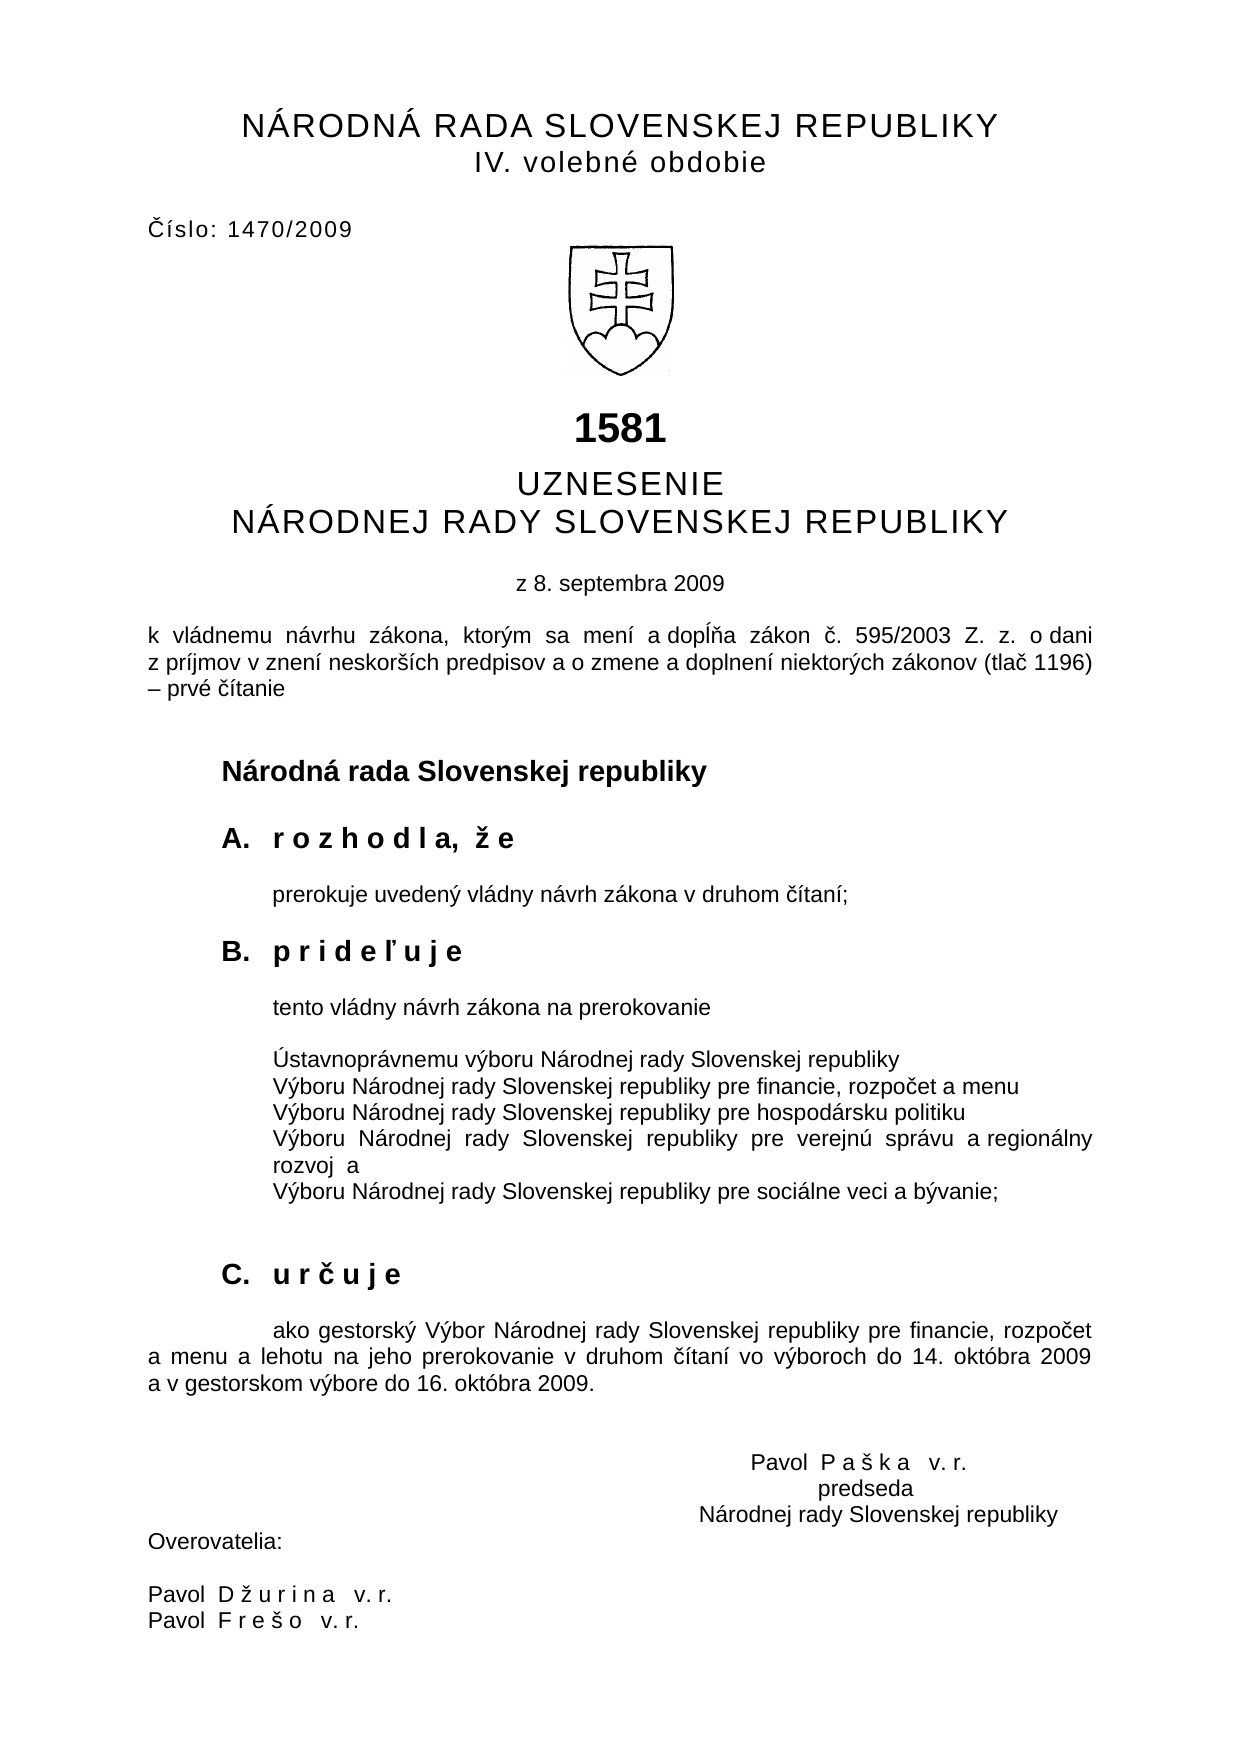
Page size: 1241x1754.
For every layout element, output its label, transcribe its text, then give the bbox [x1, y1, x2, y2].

text prerokuje uvedený vládny návrh zákona v druhom čítaní; [148, 881, 1092, 907]
subtitle p r i d e ľ u j e [221, 934, 1092, 967]
text Výboru Národnej rady Slovenskej republiky pre financie, rozpočet a menu [273, 1073, 1092, 1099]
text Národnej rady Slovenskej republiky [664, 1501, 1092, 1528]
subtitle NÁRODNÁ RADA SLOVENSKEJ REPUBLIKY [148, 106, 1092, 145]
text Pavol D ž u r i n a v. r. [148, 1581, 1092, 1607]
text 1581 [148, 403, 1092, 451]
text z 8. septembra 2009 [148, 569, 1092, 596]
text ako gestorský Výbor Národnej rady Slovenskej republiky pre financie, rozpočet a menu a lehotu na jeho prerokovanie v druhom čítaní vo výboroch do 14. októbra 2009 a v gestorskom výbore do 16. októbra 2009. [148, 1317, 1092, 1396]
text k vládnemu návrhu zákona, ktorým sa mení a dopĺňa zákon č. 595/2003 Z. z. o dani z príjmov v znení neskorších predpisov a o zmene a doplnení niektorých zákonov (tlač 1196) – prvé čítanie [148, 622, 1092, 701]
picture [563, 242, 677, 379]
text Overovatelia: [148, 1528, 1092, 1554]
text tento vládny návrh zákona na prerokovanie [199, 993, 1092, 1020]
text predseda [748, 1475, 1092, 1501]
text Ústavnoprávnemu výboru Národnej rady Slovenskej republiky [273, 1046, 1092, 1073]
subtitle r o z h o d l a, ž e [221, 821, 1092, 854]
subtitle NÁRODNEJ RADY SLOVENSKEJ REPUBLIKY [148, 502, 1092, 541]
subtitle u r č u j e [221, 1257, 1092, 1291]
subtitle Národná rada Slovenskej republiky [148, 754, 1092, 787]
text Číslo: 1470/2009 [148, 216, 1092, 242]
text Pavol P a š k a v. r. [664, 1449, 1092, 1475]
text Výboru Národnej rady Slovenskej republiky pre hospodársku politiku [273, 1099, 1092, 1125]
subtitle UZNESENIE [148, 464, 1092, 502]
text Pavol F r e š o v. r. [148, 1607, 1092, 1633]
text Výboru Národnej rady Slovenskej republiky pre verejnú správu a regionálny rozvoj a [273, 1125, 1092, 1178]
text Výboru Národnej rady Slovenskej republiky pre sociálne veci a bývanie; [273, 1178, 1092, 1204]
subtitle IV. volebné obdobie [148, 145, 1092, 178]
